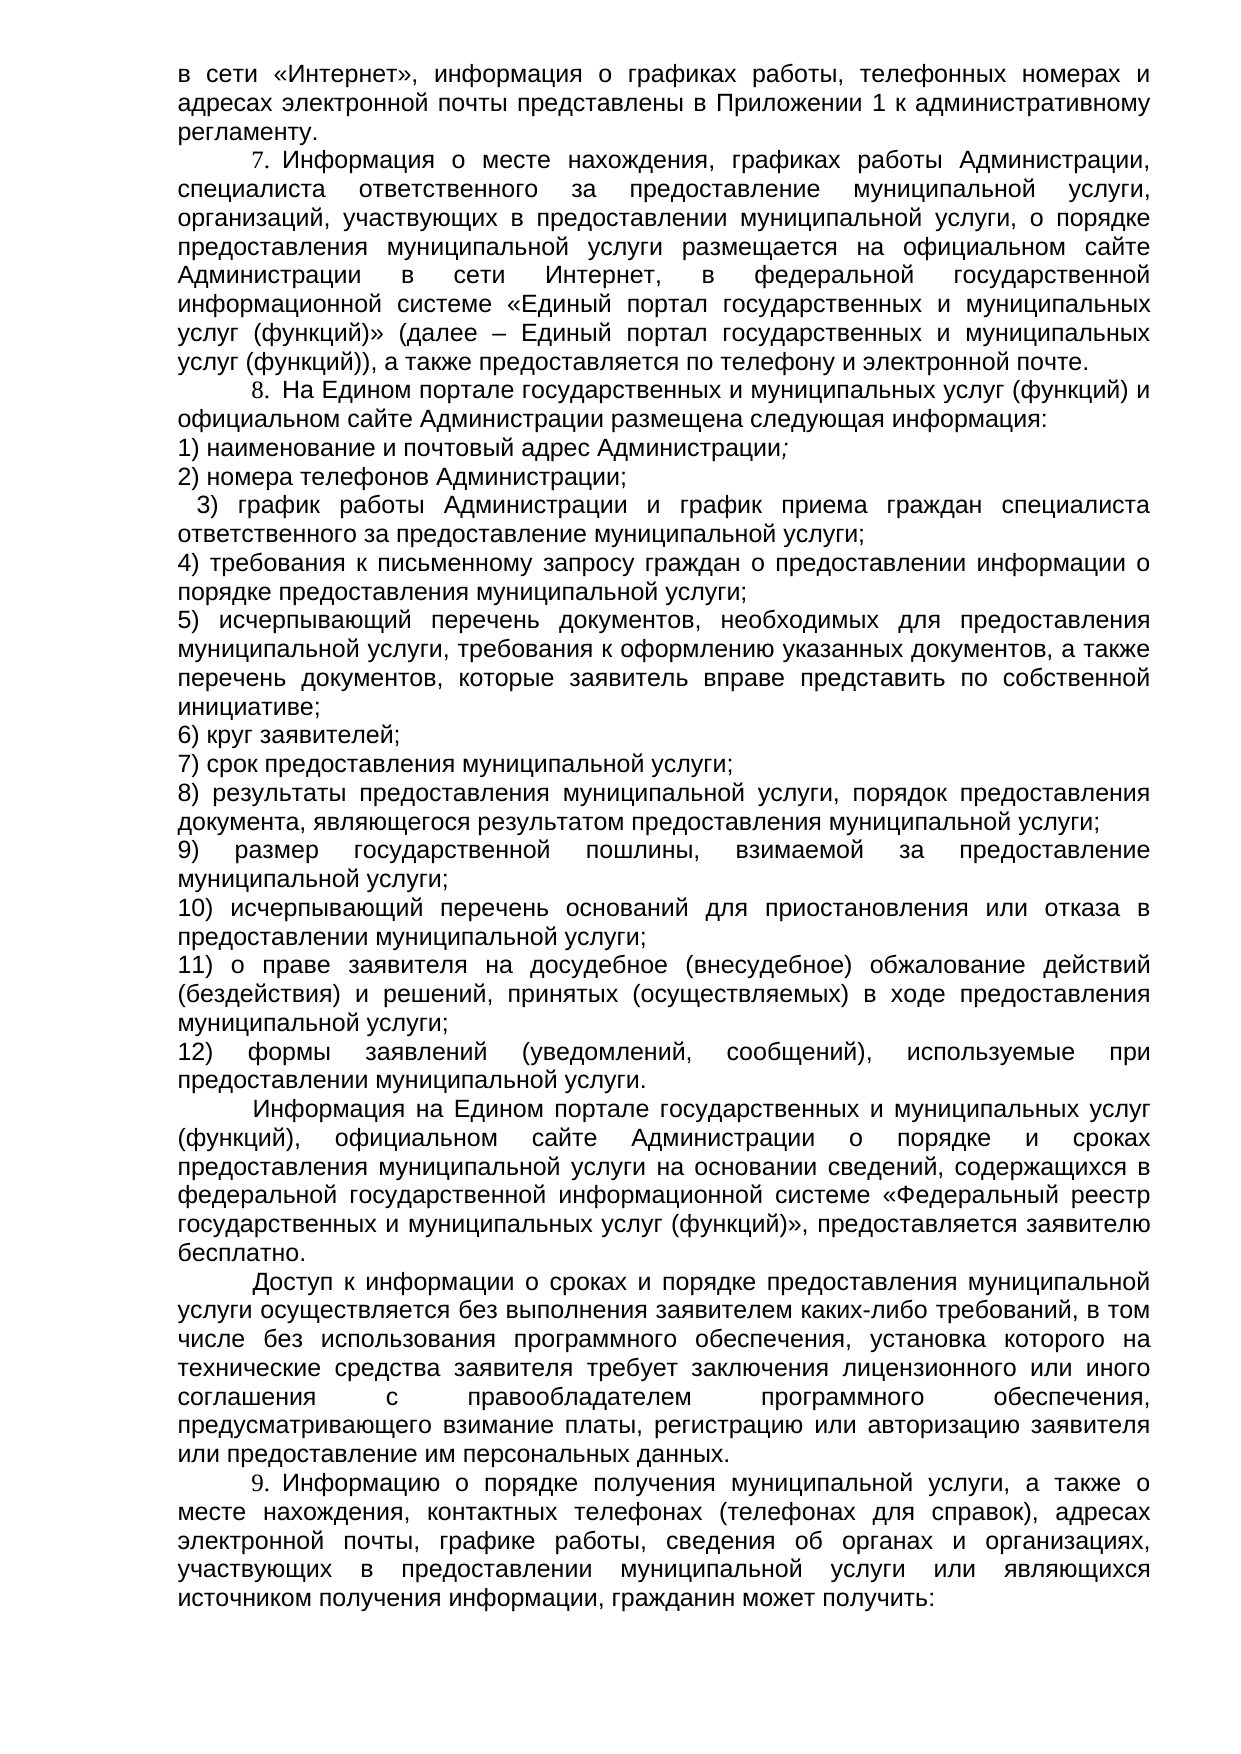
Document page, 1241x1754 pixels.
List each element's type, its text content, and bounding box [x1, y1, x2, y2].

text 4) требования к письменному запросу граждан о предоставлении информации о порядке предоставления муниципальной услуги; [177, 548, 1152, 606]
text 1) наименование и почтовый адрес Администрации; [177, 433, 1152, 462]
list На Едином портале государственных и муниципальных услуг (функций) и официальном сайте Администрации размещена следующая информация: [177, 375, 1152, 433]
text 5) исчерпывающий перечень документов, необходимых для предоставления муниципальной услуги, требования к оформлению указанных документов, а также перечень документов, которые заявитель вправе представить по собственной инициативе; [177, 606, 1152, 721]
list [177, 59, 1152, 145]
text 9) размер государственной пошлины, взимаемой за предоставление муниципальной услуги; [177, 836, 1152, 893]
text 11) о праве заявителя на досудебное (внесудебное) обжалование действий (бездействия) и решений, принятых (осуществляемых) в ходе предоставления муниципальной услуги; [177, 951, 1152, 1037]
text Информация на Едином портале государственных и муниципальных услуг (функций), официальном сайте Администрации о порядке и сроках предоставления муниципальной услуги на основании сведений, содержащихся в федеральной государственной информационной системе «Федеральный реестр государственных и муниципальных услуг (функций)», предоставляется заявителю бесплатно. [177, 1094, 1152, 1267]
text 6) круг заявителей; [177, 721, 1152, 749]
text 2) номера телефонов Администрации; [177, 462, 1152, 491]
text 12) формы заявлений (уведомлений, сообщений), используемые при предоставлении муниципальной услуги. [177, 1037, 1152, 1094]
text 8) результаты предоставления муниципальной услуги, порядок предоставления документа, являющегося результатом предоставления муниципальной услуги; [177, 778, 1152, 836]
text 3) график работы Администрации и график приема граждан специалиста ответственного за предоставление муниципальной услуги; [177, 491, 1152, 548]
list Информацию о порядке получения муниципальной услуги, а также о месте нахождения, контактных телефонах (телефонах для справок), адресах электронной почты, графике работы, сведения об органах и организациях, участвующих в предоставлении муниципальной услуги или являющихся источником получения информации, гражданин может получить: [177, 1468, 1152, 1612]
text Доступ к информации о сроках и порядке предоставления муниципальной услуги осуществляется без выполнения заявителем каких-либо требований, в том числе без использования программного обеспечения, установка которого на технические средства заявителя требует заключения лицензионного или иного соглашения с правообладателем программного обеспечения, предусматривающего взимание платы, регистрацию или авторизацию заявителя или предоставление им персональных данных. [177, 1267, 1152, 1468]
text 7) срок предоставления муниципальной услуги; [177, 749, 1152, 778]
list Информация о месте нахождения, графиках работы Администрации, специалиста ответственного за предоставление муниципальной услуги, организаций, участвующих в предоставлении муниципальной услуги, о порядке предоставления муниципальной услуги размещается на официальном сайте Администрации в сети Интернет, в федеральной государственной информационной системе «Единый портал государственных и муниципальных услуг (функций)» (далее – Единый портал государственных и муниципальных услуг (функций)), а также предоставляется по телефону и электронной почте. [177, 145, 1152, 375]
text 10) исчерпывающий перечень оснований для приостановления или отказа в предоставлении муниципальной услуги; [177, 893, 1152, 951]
